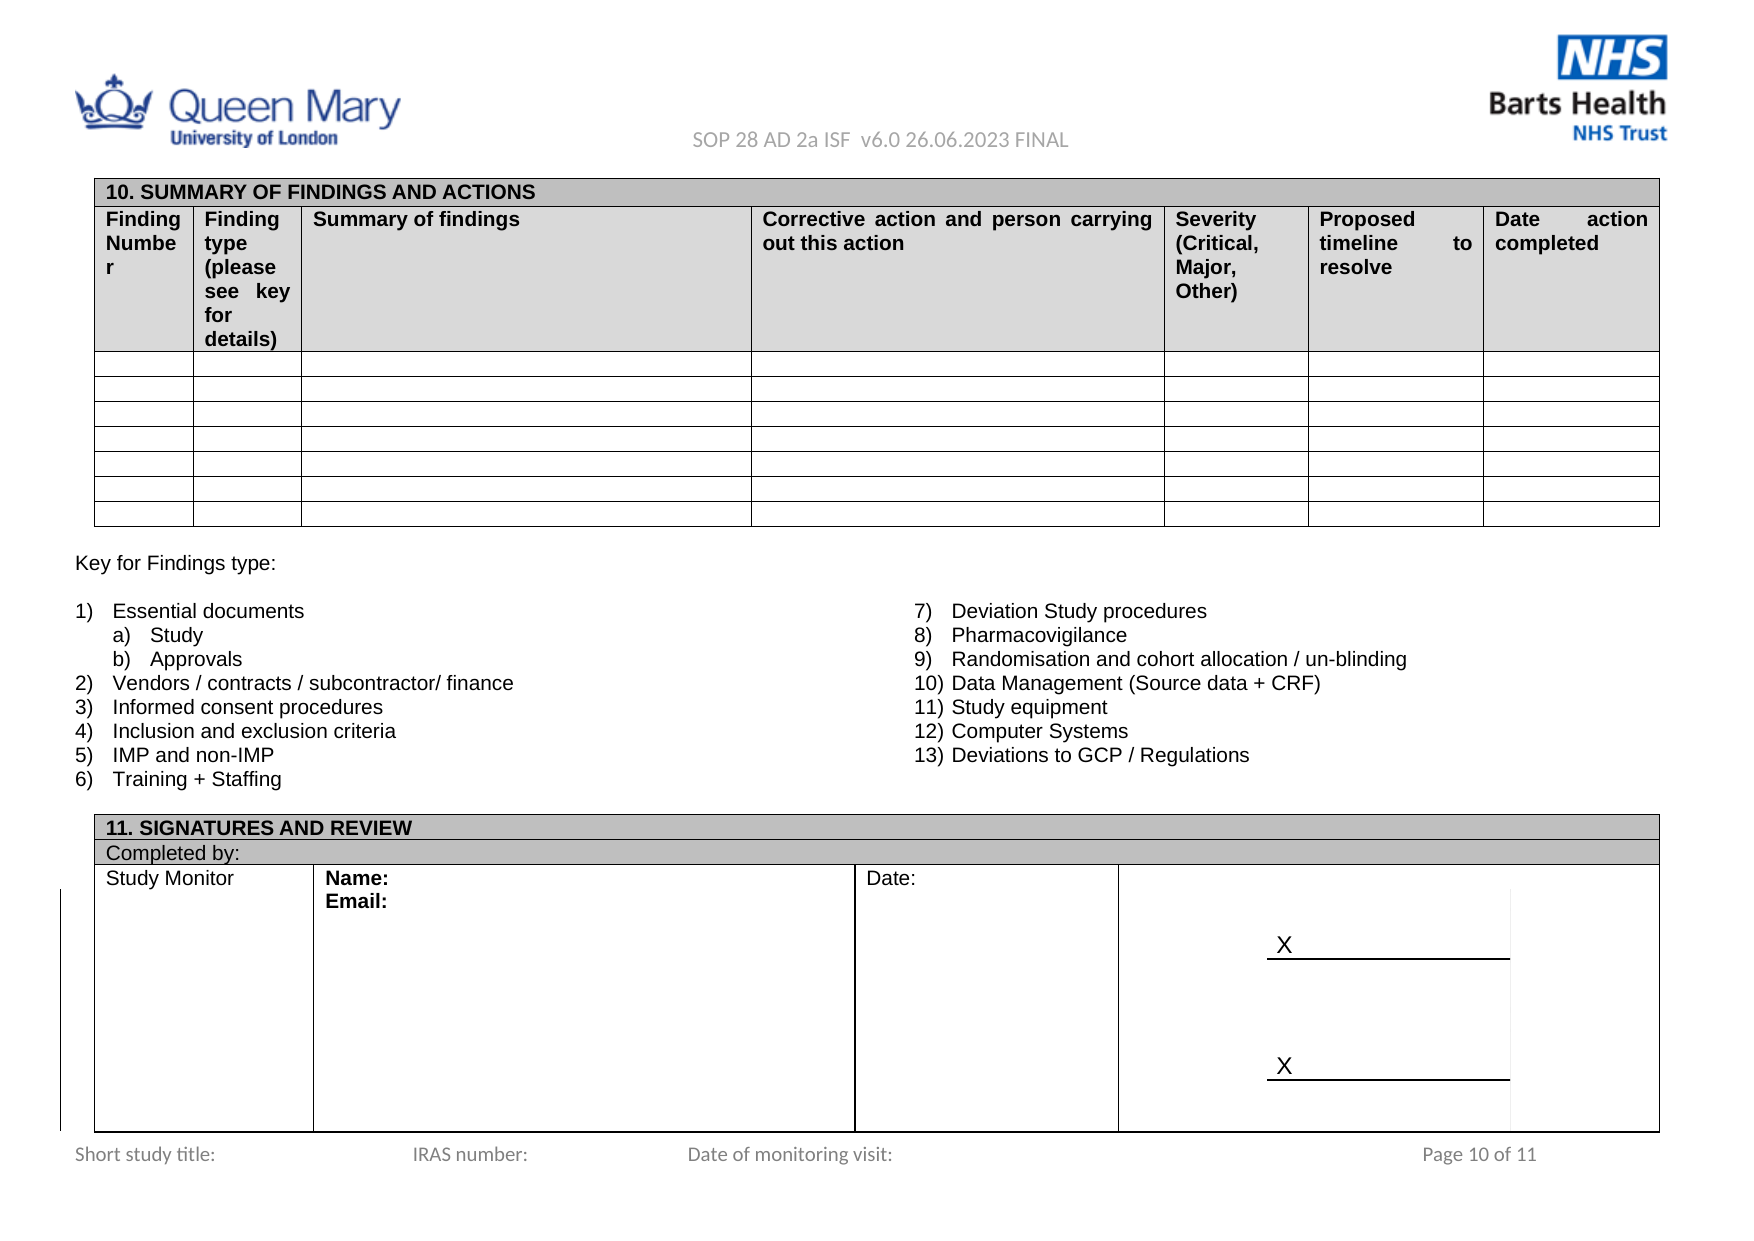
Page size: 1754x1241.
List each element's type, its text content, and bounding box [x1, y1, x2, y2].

table_cell Study Monitor [95, 865, 313, 1131]
table_cell [194, 352, 301, 376]
table_cell [1165, 352, 1308, 376]
table_cell [752, 377, 1164, 401]
list Informed consent procedures [75, 694, 840, 718]
table_cell [95, 402, 193, 426]
table_cell [752, 402, 1164, 426]
table_cell [302, 402, 751, 426]
table_cell Signature [1119, 865, 1659, 1131]
table_cell [194, 502, 301, 526]
text Key for Findings type: [75, 551, 1679, 575]
list Computer Systems [914, 718, 1679, 742]
list Deviations to GCP / Regulations [914, 742, 1679, 766]
table_cell [302, 377, 751, 401]
table_cell [95, 427, 193, 451]
table_cell Corrective action and person carrying out this action [752, 207, 1164, 351]
table_header 10. SUMMARY OF FINDINGS AND ACTIONS [95, 179, 1659, 206]
table_cell [1484, 427, 1659, 451]
table_cell Finding Number [95, 207, 193, 351]
table_cell [302, 352, 751, 376]
table_cell [752, 477, 1164, 501]
list Deviation Study procedures [914, 599, 1679, 623]
table_cell [1309, 352, 1483, 376]
table_cell [194, 402, 301, 426]
table_cell [95, 352, 193, 376]
table_cell [194, 452, 301, 476]
table_cell [1309, 377, 1483, 401]
table_cell Date action completed [1484, 207, 1659, 351]
picture [75, 73, 401, 148]
table_cell [1309, 477, 1483, 501]
table_cell [1165, 427, 1308, 451]
table_cell [1484, 477, 1659, 501]
table_cell [302, 452, 751, 476]
table_cell [194, 377, 301, 401]
table_cell [1484, 502, 1659, 526]
list Study [112, 623, 840, 647]
table_cell [1165, 502, 1308, 526]
list Inclusion and exclusion criteria [75, 718, 840, 742]
table_cell [1165, 377, 1308, 401]
table_cell [1484, 352, 1659, 376]
table_cell [302, 427, 751, 451]
list Study equipment [914, 694, 1679, 718]
table_cell [1484, 377, 1659, 401]
table_cell [302, 477, 751, 501]
list Pharmacovigilance [914, 623, 1679, 647]
table_header 11. SIGNATURES AND REVIEW [95, 815, 1659, 839]
table_cell [1165, 452, 1308, 476]
table_cell [1309, 452, 1483, 476]
table_cell [1309, 427, 1483, 451]
table_cell [1165, 477, 1308, 501]
table_cell [752, 452, 1164, 476]
list IMP and non-IMP [75, 742, 840, 766]
table_cell Completed by: [95, 840, 1659, 864]
table_cell [752, 352, 1164, 376]
table_cell Date: [856, 865, 1118, 1131]
table_cell Name: Email: [314, 865, 854, 1131]
table_cell [1484, 452, 1659, 476]
table_cell [1309, 402, 1483, 426]
table_cell [194, 477, 301, 501]
table_cell [752, 427, 1164, 451]
table_cell [95, 452, 193, 476]
list Training + Staffing [75, 766, 840, 790]
table_cell Severity (Critical, Major, Other) [1165, 207, 1308, 351]
table_cell [302, 502, 751, 526]
table_cell [1309, 502, 1483, 526]
table_cell [1165, 402, 1308, 426]
table_cell Proposed timeline to resolve [1309, 207, 1483, 351]
table_cell [752, 502, 1164, 526]
table_cell [95, 477, 193, 501]
list Data Management (Source data + CRF) [914, 671, 1679, 694]
list Essential documents [75, 599, 840, 623]
table_cell [194, 427, 301, 451]
table_cell Summary of findings [302, 207, 751, 351]
table_cell [1484, 402, 1659, 426]
table_cell Finding type (please see key for details) [194, 207, 301, 351]
table_cell [95, 502, 193, 526]
list Randomisation and cohort allocation / un-blinding [914, 647, 1679, 671]
list Vendors / contracts / subcontractor/ finance [75, 671, 840, 694]
picture [1446, 21, 1675, 151]
table_cell [95, 377, 193, 401]
list Approvals [112, 647, 840, 671]
